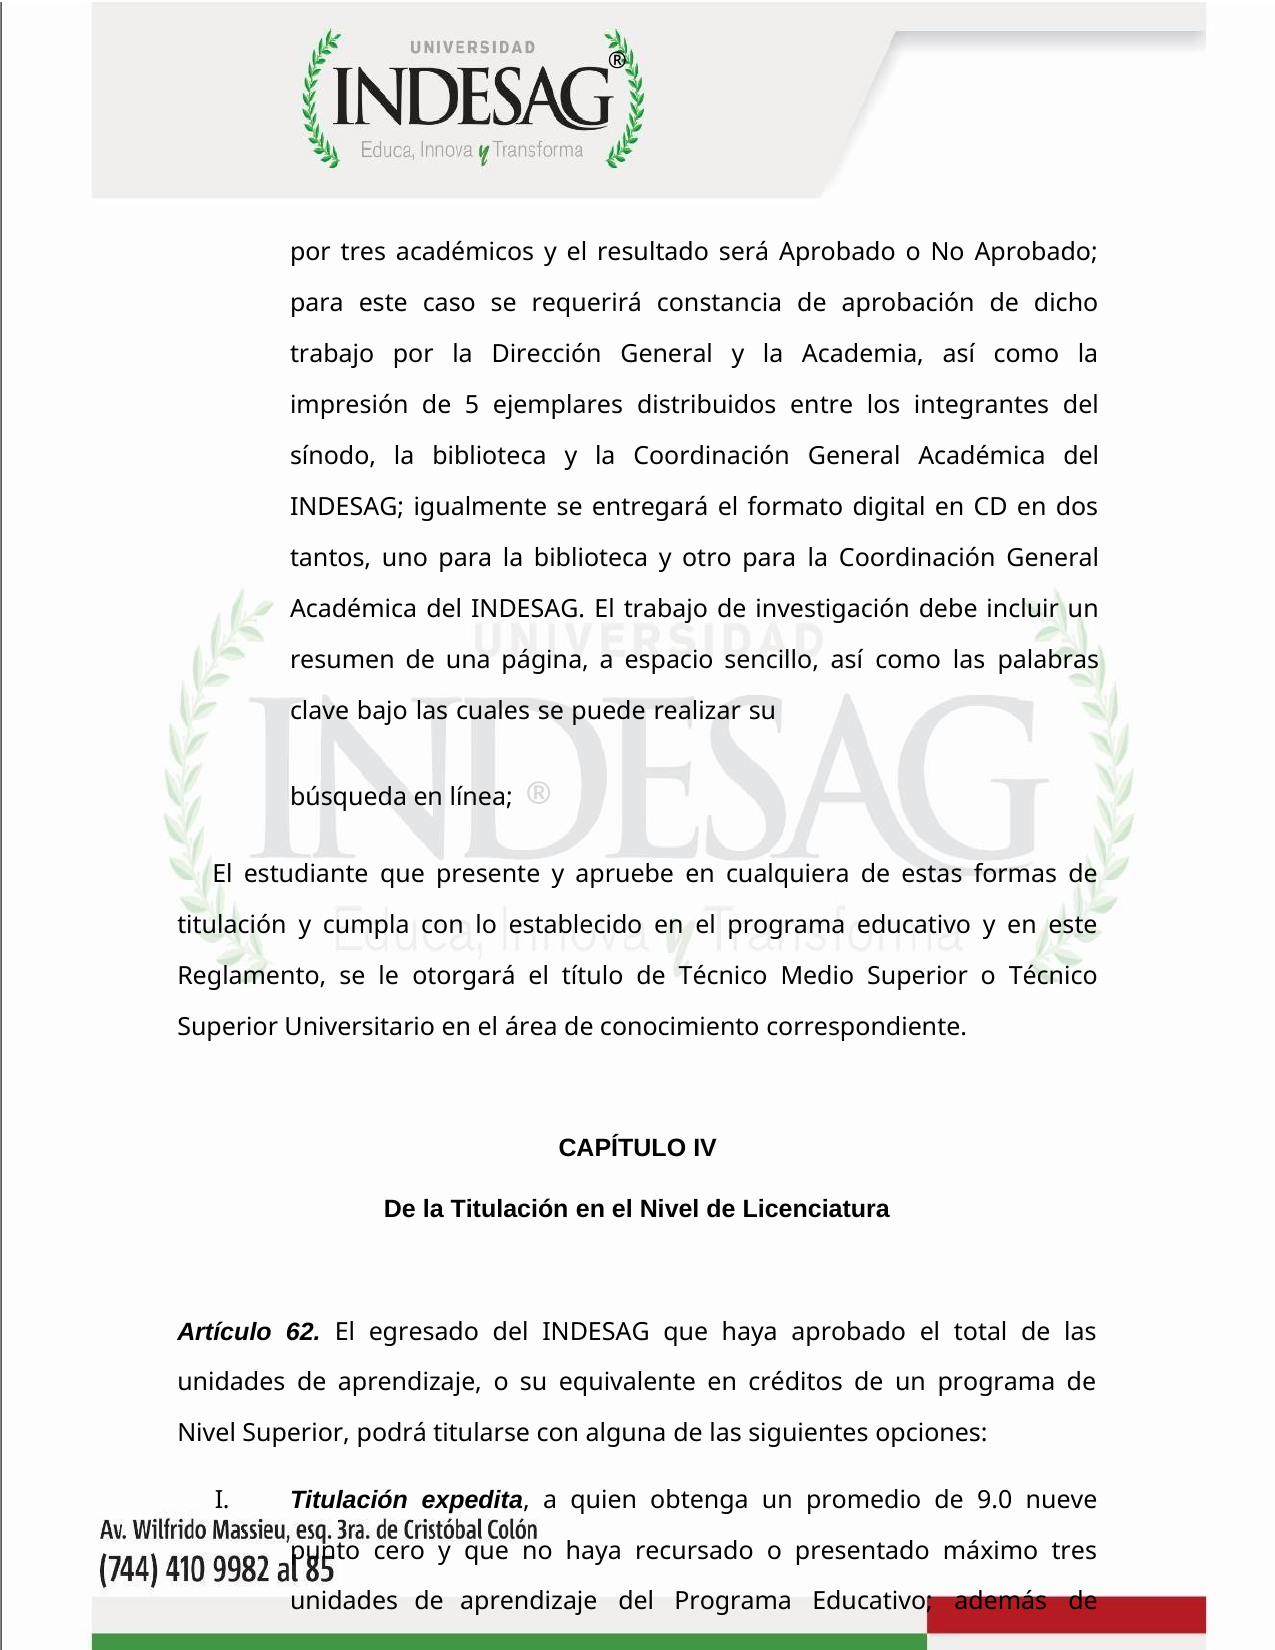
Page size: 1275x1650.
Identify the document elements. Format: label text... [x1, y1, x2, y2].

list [214, 1482, 1098, 1617]
text Artículo 62. El egresado del INDESAG que haya aprobado el total de las unidades de aprendizaje, o su equivalente en créditos de un programa de Nivel Superior, podrá titularse con alguna de las siguientes opciones: [177, 1314, 1097, 1448]
text búsqueda en línea; ® [290, 743, 1142, 821]
text ® [129, 44, 1105, 75]
picture [0, 2, 1275, 1650]
text De la Titulación en el Nivel de Licenciatura [174, 1193, 1099, 1222]
text CAPÍTULO IV [174, 1133, 1101, 1162]
text El estudiante que presente y apruebe en cualquiera de estas formas de titulación y cumpla con lo establecido en el programa educativo y en este Reglamento, se le otorgará el título de Técnico Medio Superior o Técnico Superior Universitario en el área de conocimiento correspondiente. [177, 855, 1098, 1042]
text por tres académicos y el resultado será Aprobado o No Aprobado; para este caso se requerirá constancia de aprobación de dicho trabajo por la Dirección General y la Academia, así como la impresión de 5 ejemplares distribuidos entre los integrantes del sínodo, la biblioteca y la Coordinación General Académica del INDESAG; igualmente se entregará el formato digital en CD en dos tantos, uno para la biblioteca y otro para la Coordinación General Académica del INDESAG. El trabajo de investigación debe incluir un resumen de una página, a espacio sencillo, así como las palabras clave bajo las cuales se puede realizar su [290, 233, 1099, 727]
